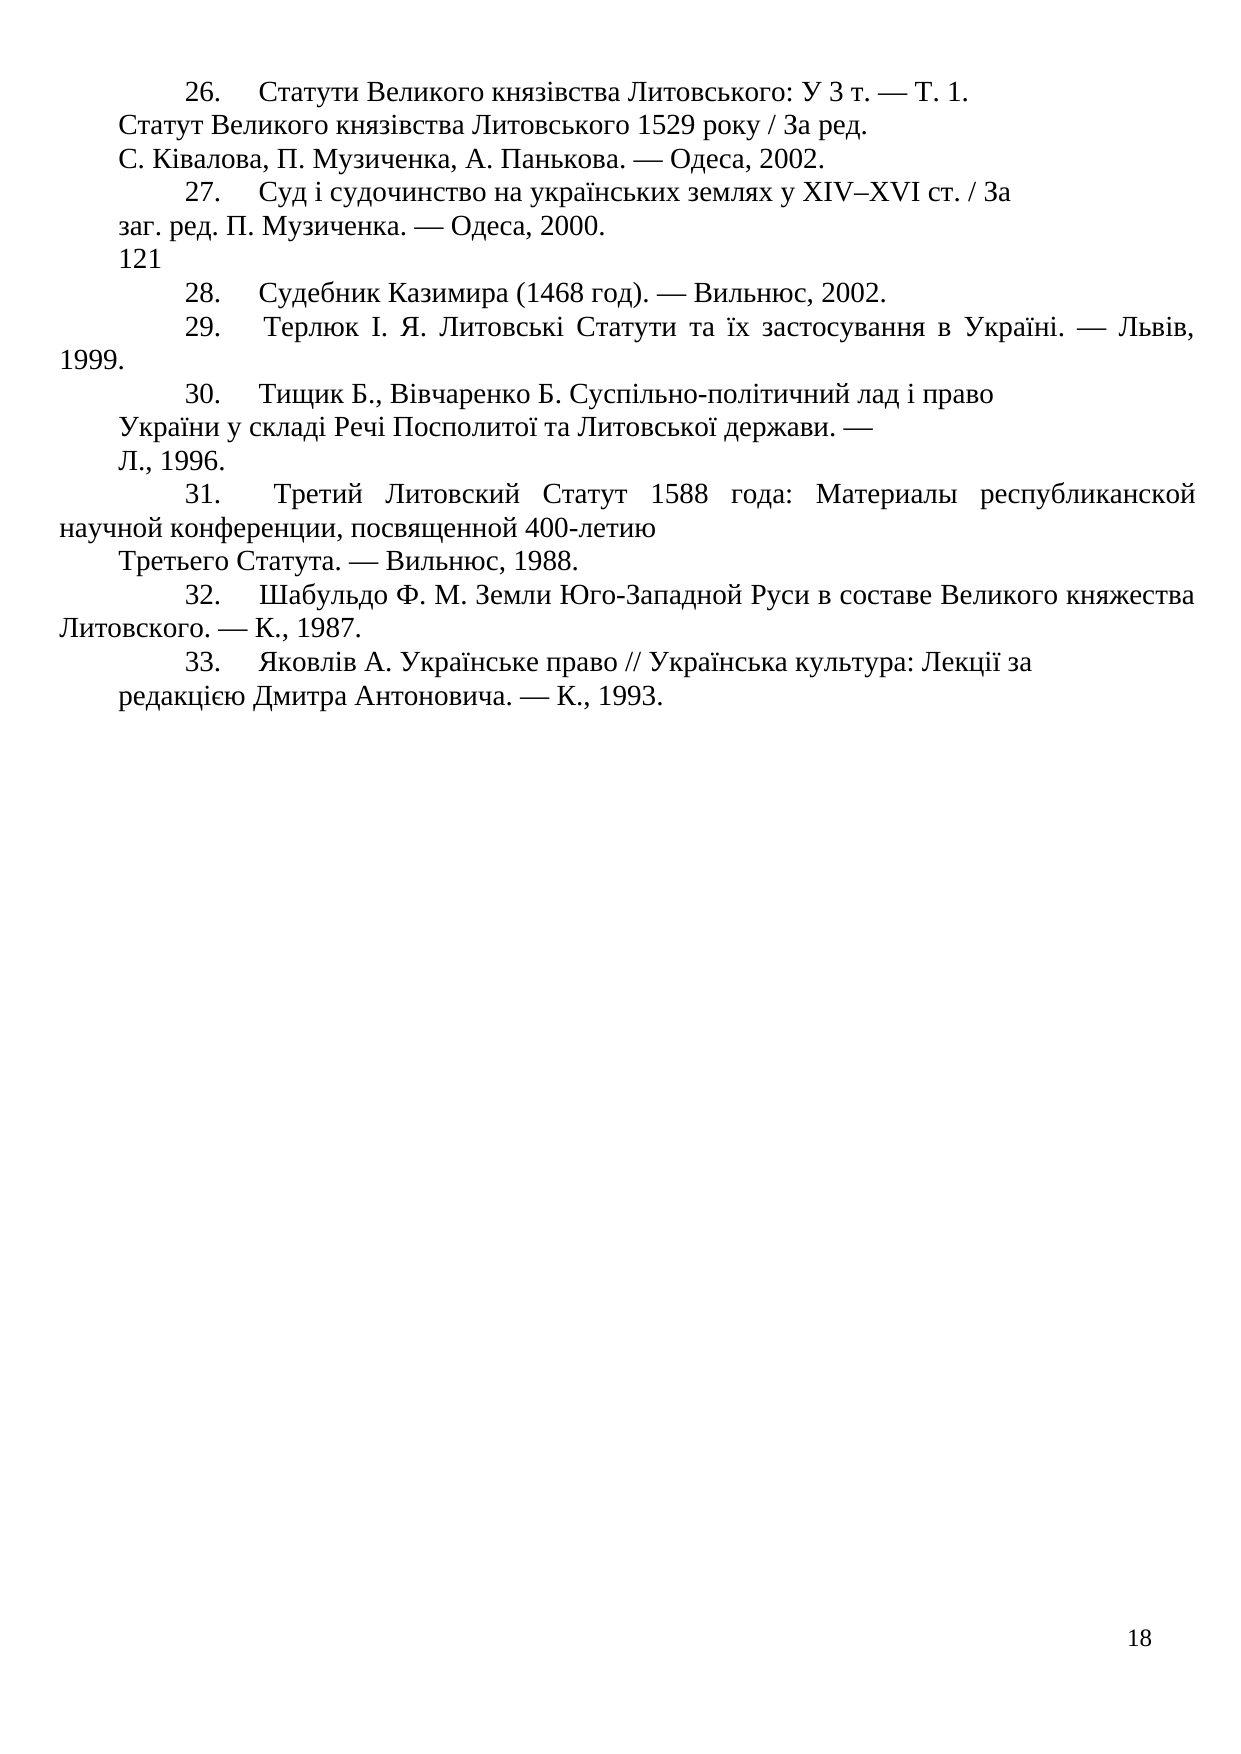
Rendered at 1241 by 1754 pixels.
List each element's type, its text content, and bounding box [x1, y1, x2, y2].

text Статут Великого князівства Литовського 1529 року / За ред. [59, 107, 1196, 141]
text 31. Третий Литовский Статут 1588 года: Материалы республиканской научной конференции, посвященной 400-летию [59, 476, 1196, 543]
text 121 [59, 242, 1196, 275]
text 30. Тищик Б., Вівчаренко Б. Суспільно-політичний лад і право [59, 376, 1196, 409]
text 33. Яковлів А. Українське право // Українська культура: Лекції за [59, 644, 1196, 678]
text редакцією Дмитра Антоновича. — К., 1993. [59, 678, 1196, 711]
text С. Ківалова, П. Музиченка, А. Панькова. — Одеса, 2002. [59, 141, 1196, 174]
text 28. Судебник Казимира (1468 год). — Вильнюс, 2002. [59, 275, 1196, 309]
text Л., 1996. [59, 443, 1196, 476]
text 29. Терлюк І. Я. Литовські Статути та їх застосування в Україні. — Львів, 1999. [59, 309, 1196, 376]
text 27. Суд і судочинство на українських землях у ХІV–ХVІ ст. / За [59, 174, 1196, 208]
text 26. Статути Великого князівства Литовського: У 3 т. — Т. 1. [59, 74, 1196, 107]
text Третьего Статута. — Вильнюс, 1988. [59, 543, 1196, 577]
text 32. Шабульдо Ф. М. Земли Юго-Западной Руси в составе Великого княжества Литовского. — К., 1987. [59, 577, 1196, 644]
text України у складі Речі Посполитої та Литовської держави. — [59, 409, 1196, 443]
text заг. ред. П. Музиченка. — Одеса, 2000. [59, 208, 1196, 242]
